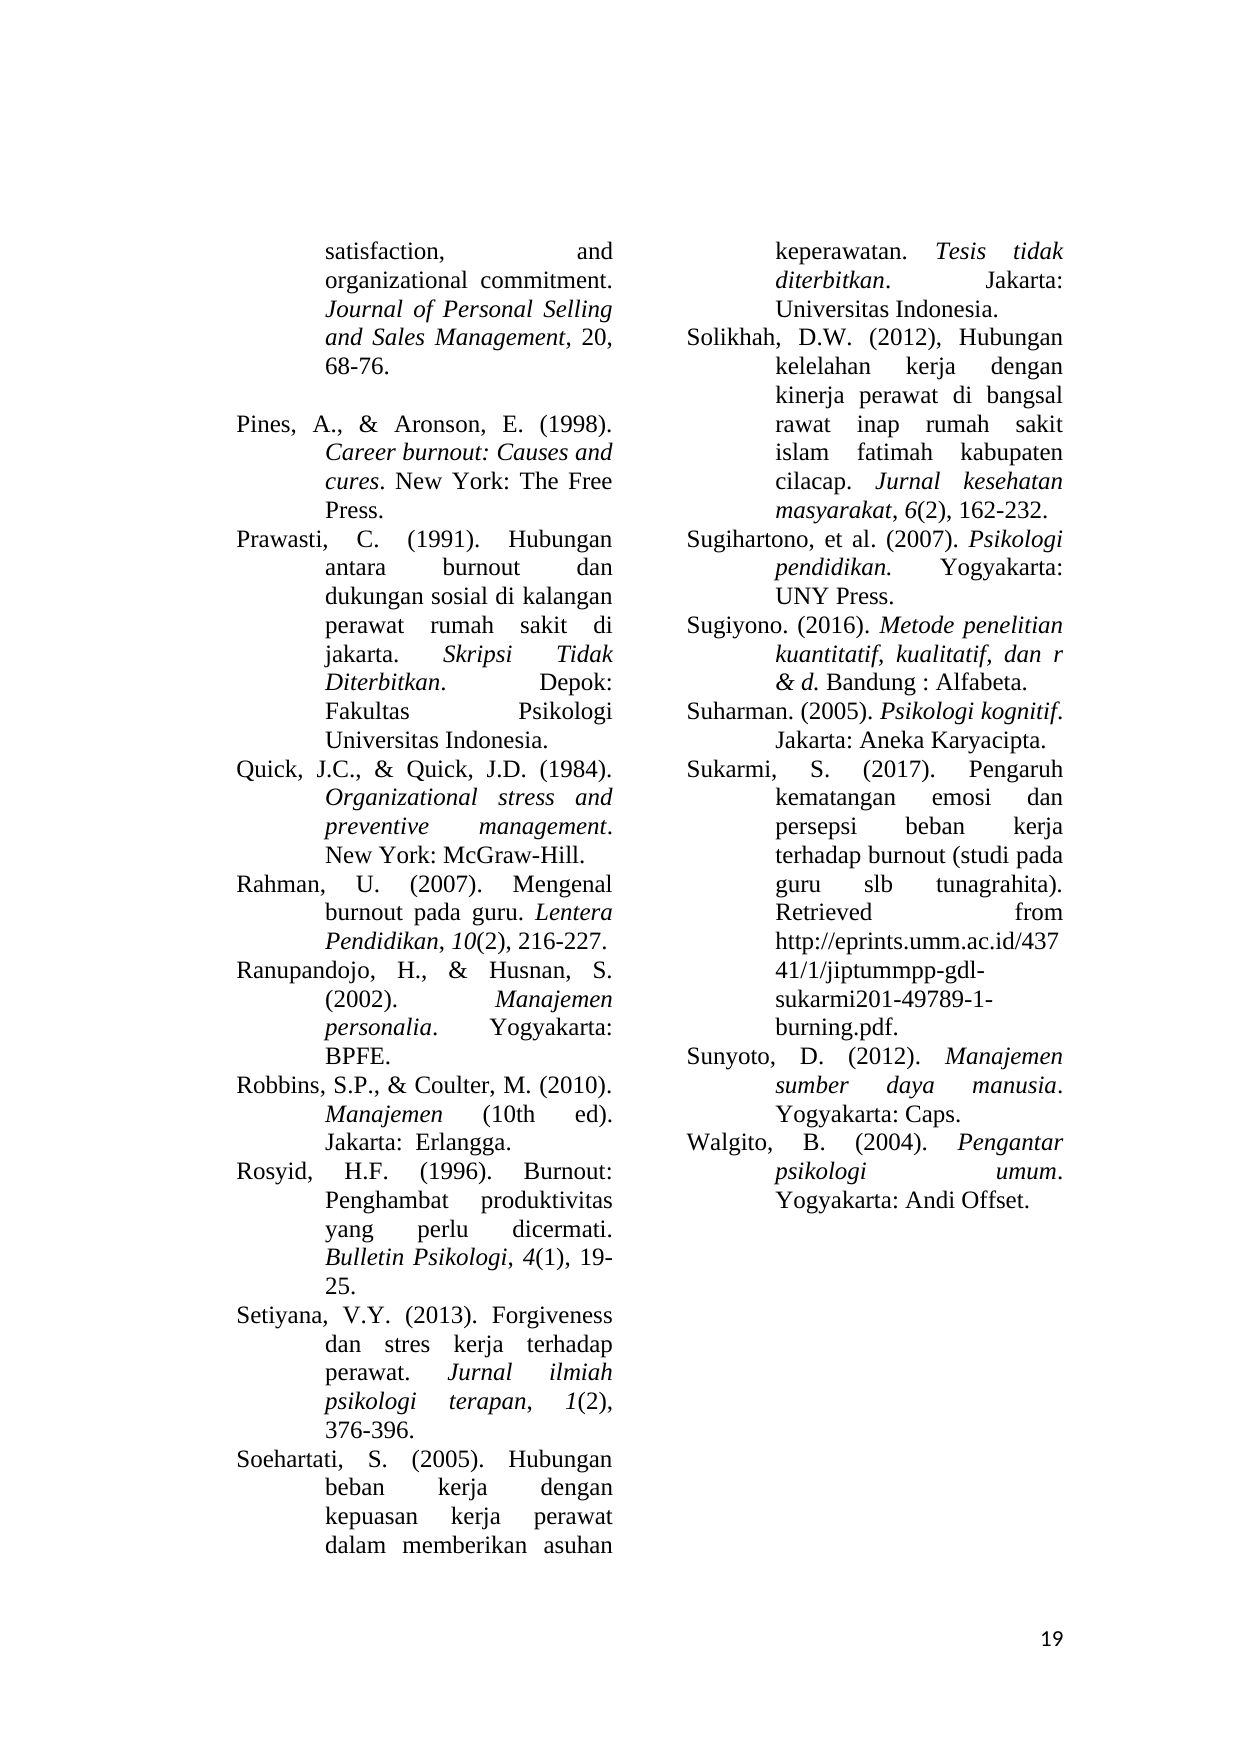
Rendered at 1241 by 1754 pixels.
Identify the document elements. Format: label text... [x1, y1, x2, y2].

text Quick, J.C., & Quick, J.D. (1984). Organizational stress and preventive management. New York: McGraw-Hill. [236, 754, 613, 869]
text Ranupandojo, H., & Husnan, S. (2002). Manajemen personalia. Yogyakarta: BPFE. [236, 955, 613, 1070]
text Solikhah, D.W. (2012), Hubungan kelelahan kerja dengan kinerja perawat di bangsal rawat inap rumah sakit islam fatimah kabupaten cilacap. Jurnal kesehatan masyarakat, 6(2), 162-232. [686, 322, 1063, 524]
text Prawasti, C. (1991). Hubungan antara burnout dan dukungan sosial di kalangan perawat rumah sakit di jakarta. Skripsi Tidak Diterbitkan. Depok: Fakultas Psikologi Universitas Indonesia. [236, 524, 613, 754]
text Setiyana, V.Y. (2013). Forgiveness dan stres kerja terhadap perawat. Jurnal ilmiah psikologi terapan, 1(2), 376-396. [236, 1300, 613, 1444]
text Sugihartono, et al. (2007). Psikologi pendidikan. Yogyakarta: UNY Press. [686, 524, 1063, 610]
text Sukarmi, S. (2017). Pengaruh kematangan emosi dan persepsi beban kerja terhadap burnout (studi pada guru slb tunagrahita). Retrieved from http://eprints.umm.ac.id/43741/1/jiptummpp-gdl-sukarmi201-49789-1-burning.pdf. [686, 754, 1063, 1041]
text Suharman. (2005). Psikologi kognitif. Jakarta: Aneka Karyacipta. [686, 696, 1063, 754]
text Pines, A., & Aronson, E. (1998). Career burnout: Causes and cures. New York: The Free Press. [236, 409, 613, 524]
text Soehartati, S. (2005). Hubungan beban kerja dengan kepuasan kerja perawat dalam memberikan asuhan keperawatan. Tesis tidak diterbitkan. Jakarta: Universitas Indonesia. [236, 1444, 613, 1559]
text Robbins, S.P., & Coulter, M. (2010). Manajemen (10th ed). Jakarta: Erlangga. [236, 1070, 613, 1156]
text Soehartati, S. (2005). Hubungan beban kerja dengan kepuasan kerja perawat dalam memberikan asuhan keperawatan. Tesis tidak diterbitkan. Jakarta: Universitas Indonesia. [686, 236, 1063, 322]
text Sunyoto, D. (2012). Manajemen sumber daya manusia. Yogyakarta: Caps. [686, 1041, 1063, 1127]
text Rahman, U. (2007). Mengenal burnout pada guru. Lentera Pendidikan, 10(2), 216-227. [236, 869, 613, 955]
text Sugiyono. (2016). Metode penelitian kuantitatif, kualitatif, dan r & d. Bandung : Alfabeta. [686, 610, 1063, 696]
text Walgito, B. (2004). Pengantar psikologi umum. Yogyakarta: Andi Offset. [686, 1127, 1063, 1214]
text Rosyid, H.F. (1996). Burnout: Penghambat produktivitas yang perlu dicermati. Bulletin Psikologi, 4(1), 19-25. [236, 1156, 613, 1300]
